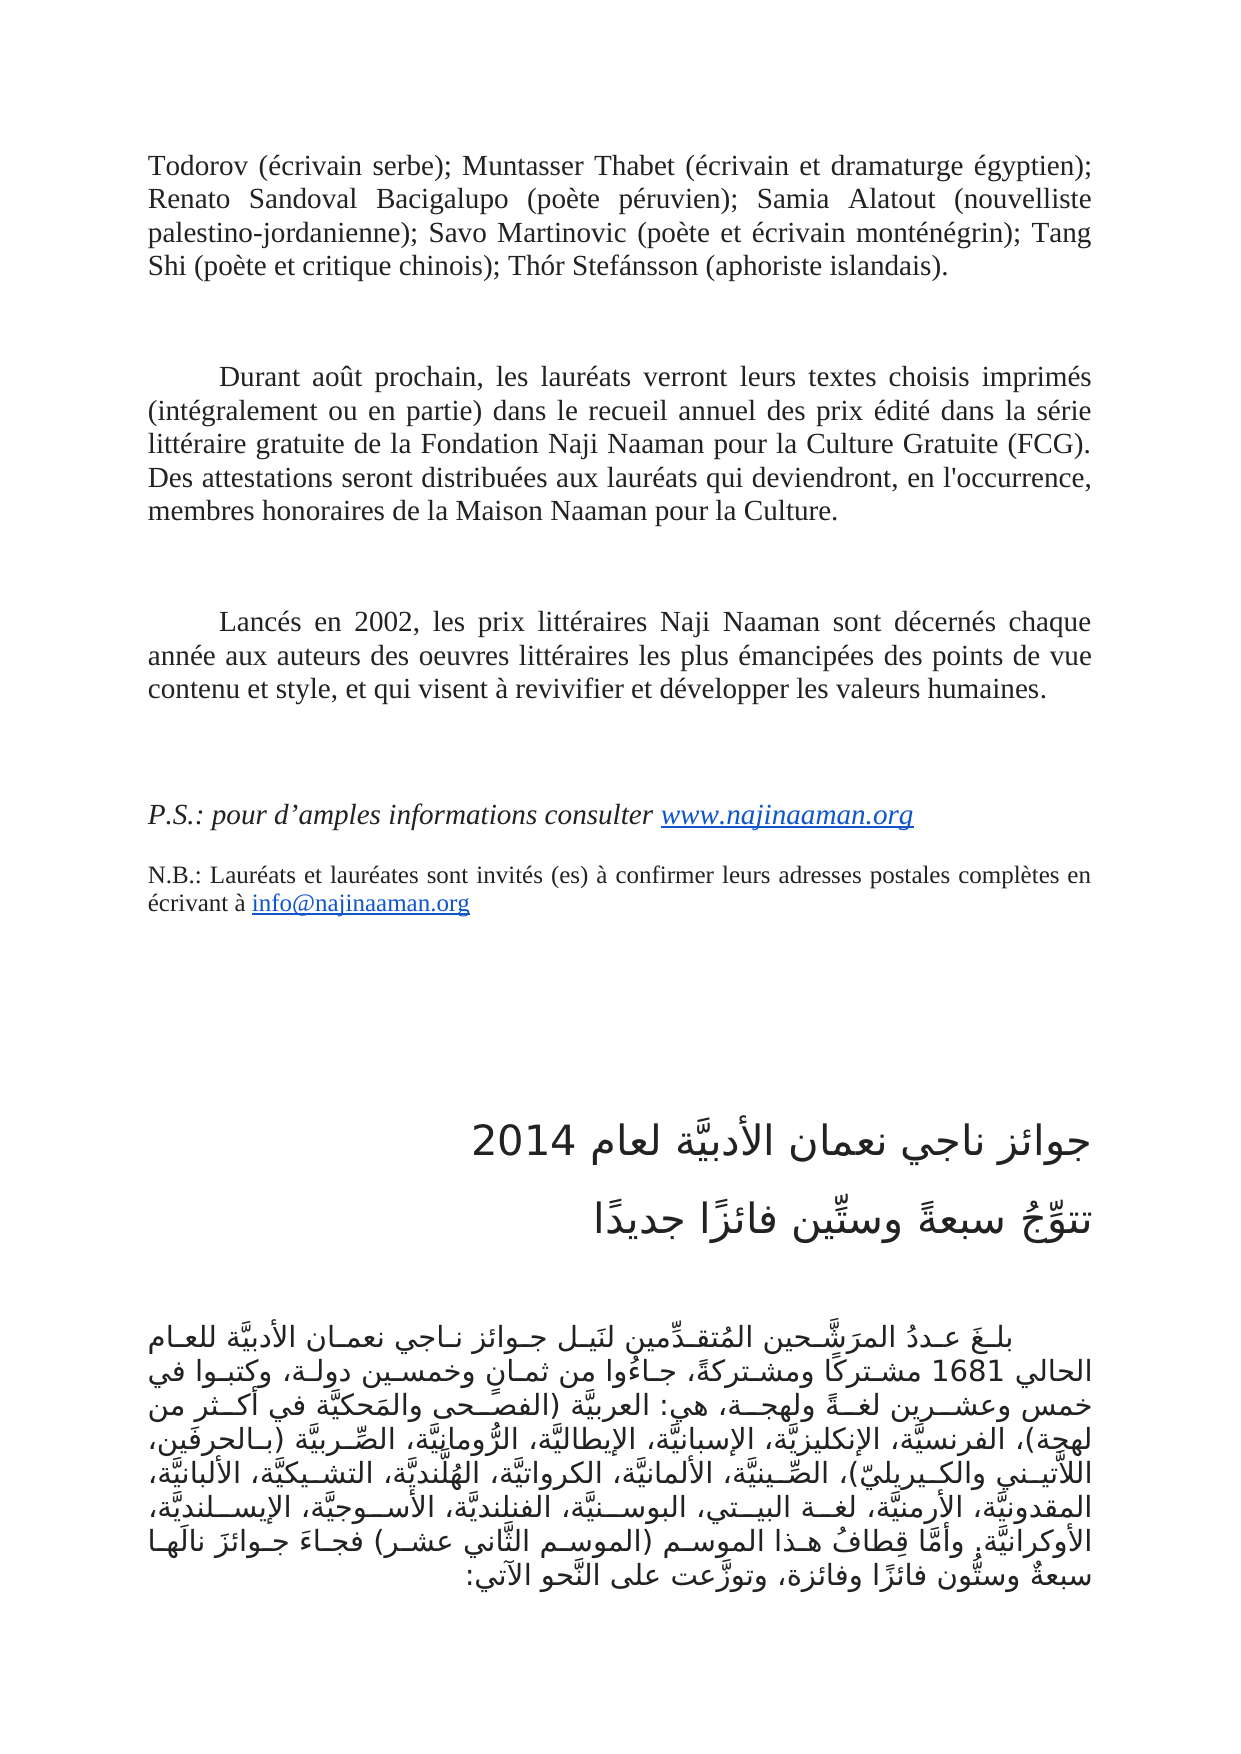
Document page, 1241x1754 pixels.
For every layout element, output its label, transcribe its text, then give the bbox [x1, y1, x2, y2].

text Durant août prochain, les lauréats verront leurs textes choisis imprimés (intégralement ou en partie) dans le recueil annuel des prix édité dans la série littéraire gratuite de la Fondation Naji Naaman pour la Culture Gratuite (FCG). Des attestations seront distribuées aux lauréats qui deviendront, en l'occurrence, membres honoraires de la Maison Naaman pour la Culture. [148, 359, 1093, 527]
text Lancés en 2002, les prix littéraires Naji Naaman sont décernés chaque année aux auteurs des oeuvres littéraires les plus émancipées des points de vue contenu et style, et qui visent à revivifier et développer les valeurs humaines. [148, 604, 1093, 705]
text N.B.: Lauréats et lauréates sont invités (es) à confirmer leurs adresses postales complètes en écrivant à info@najinaaman.org [148, 860, 1093, 917]
text P.S.: pour d’amples informations consulter www.najinaaman.org [148, 797, 1093, 831]
text جوائز ناجي نعمان الأدبيَّة لعام 2014 [148, 1117, 1093, 1165]
text بلغَ عددُ المرَشَّحين المُتقدِّمين لنَيل جوائز ناجي نعمان الأدبيَّة للعام الحالي 1681 مشتركًا ومشتركةً، جاءُوا من ثمانٍ وخمسين دولة، وكتبوا في خمس وعشرين لغةً ولهجة، هي: العربيَّة (الفصحى والمَحكيَّة في أكثر من لهجة)، الفرنسيَّة، الإنكليزيَّة، الإسبانيَّة، الإيطاليَّة، الرُّومانيَّة، الصِّربيَّة (بالحرفَين، اللاَّتيني والكيريليّ)، الصِّينيَّة، الألمانيَّة، الكرواتيَّة، الهُلَّنديَّة، التشيكيَّة، الألبانيَّة، المقدونيَّة، الأرمنيَّة، لغة البيتي، البوسنيَّة، الفنلنديَّة، الأسوجيَّة، الإيسلنديَّة، الأوكرانيَّة. وأمَّا قِطافُ هذا الموسم (الموسم الثَّاني عشر) فجاءَ جوائزَ نالَها سبعةٌ وستُّون فائزًا وفائزة، وتوزَّعت على النَّحو الآتي: [148, 1321, 1093, 1592]
text تتوِّجُ سبعةً وستِّين فائزًا جديدًا [148, 1194, 1093, 1243]
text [148, 148, 1093, 282]
